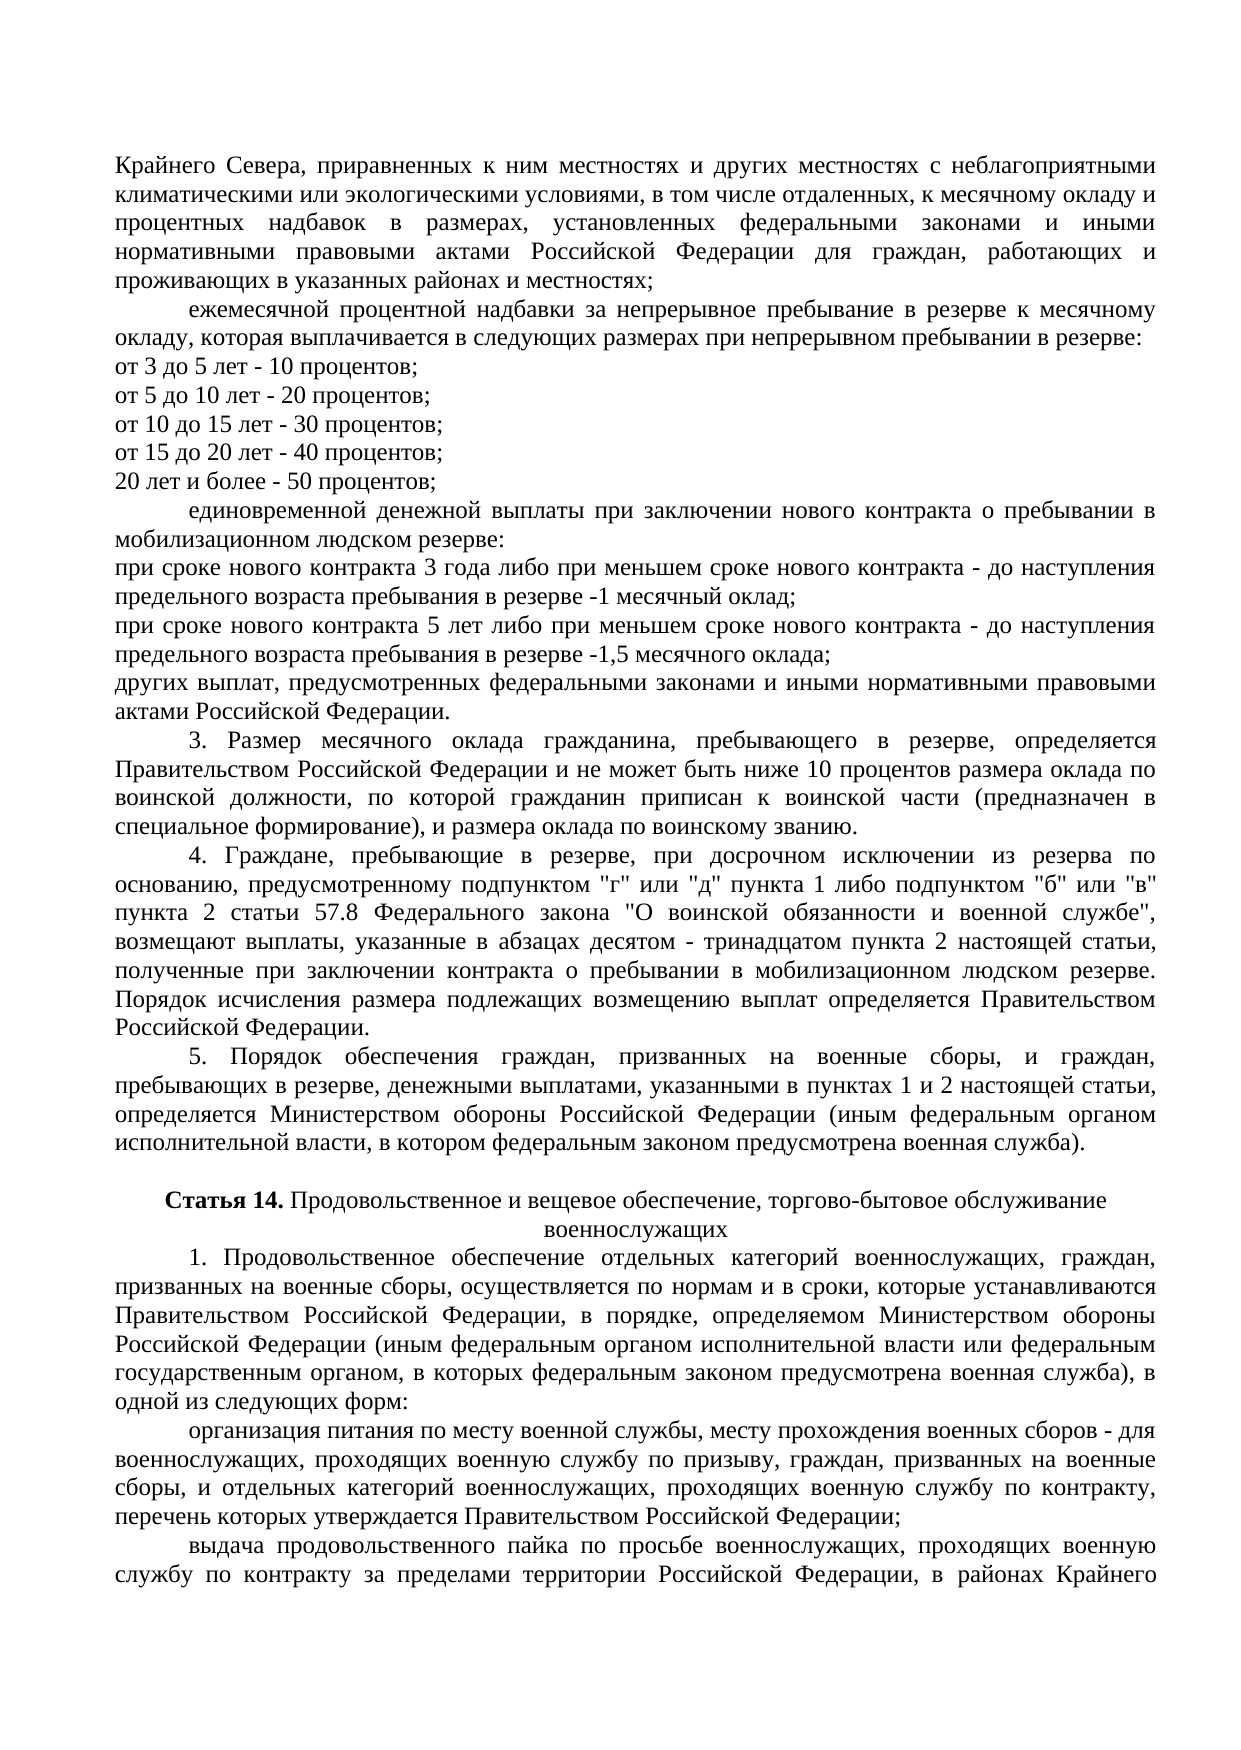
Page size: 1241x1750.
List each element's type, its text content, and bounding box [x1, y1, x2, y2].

text от 5 до 10 лет - 20 процентов; [114, 380, 1157, 409]
text 4. Граждане, пребывающие в резерве, при досрочном исключении из резерва по основанию, предусмотренному подпунктом "г" или "д" пункта 1 либо подпунктом "б" или "в" пункта 2 статьи 57.8 Федерального закона "О воинской обязанности и военной службе", возмещают выплаты, указанные в абзацах десятом - тринадцатом пункта 2 настоящей статьи, полученные при заключении контракта о пребывании в мобилизационном людском резерве. Порядок исчисления размера подлежащих возмещению выплат определяется Правительством Российской Федерации. [114, 840, 1157, 1041]
text от 3 до 5 лет - 10 процентов; [114, 351, 1157, 380]
text 20 лет и более - 50 процентов; [114, 466, 1157, 495]
text 5. Порядок обеспечения граждан, призванных на военные сборы, и граждан, пребывающих в резерве, денежными выплатами, указанными в пунктах 1 и 2 настоящей статьи, определяется Министерством обороны Российской Федерации (иным федеральным органом исполнительной власти, в котором федеральным законом предусмотрена военная служба). [114, 1041, 1157, 1156]
text при сроке нового контракта 3 года либо при меньшем сроке нового контракта - до наступления предельного возраста пребывания в резерве -1 месячный оклад; [114, 552, 1157, 610]
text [114, 150, 1157, 294]
text 1. Продовольственное обеспечение отдельных категорий военнослужащих, граждан, призванных на военные сборы, осуществляется по нормам и в сроки, которые устанавливаются Правительством Российской Федерации, в порядке, определяемом Министерством обороны Российской Федерации (иным федеральным органом исполнительной власти или федеральным государственным органом, в которых федеральным законом предусмотрена военная служба), в одной из следующих форм: [114, 1242, 1157, 1415]
text ежемесячной процентной надбавки за непрерывное пребывание в резерве к месячному окладу, которая выплачивается в следующих размерах при непрерывном пребывании в резерве: [114, 294, 1157, 351]
text единовременной денежной выплаты при заключении нового контракта о пребывании в мобилизационном людском резерве: [114, 495, 1157, 552]
text от 10 до 15 лет - 30 процентов; [114, 409, 1157, 437]
text организация питания по месту военной службы, месту прохождения военных сборов - для военнослужащих, проходящих военную службу по призыву, граждан, призванных на военные сборы, и отдельных категорий военнослужащих, проходящих военную службу по контракту, перечень которых утверждается Правительством Российской Федерации; [114, 1415, 1157, 1530]
text при сроке нового контракта 5 лет либо при меньшем сроке нового контракта - до наступления предельного возраста пребывания в резерве -1,5 месячного оклада; [114, 610, 1157, 667]
text других выплат, предусмотренных федеральными законами и иными нормативными правовыми актами Российской Федерации. [114, 667, 1157, 725]
text от 15 до 20 лет - 40 процентов; [114, 437, 1157, 466]
text Статья 14. Продовольственное и вещевое обеспечение, торгово-бытовое обслуживание военнослужащих [114, 1185, 1157, 1242]
text 3. Размер месячного оклада гражданина, пребывающего в резерве, определяется Правительством Российской Федерации и не может быть ниже 10 процентов размера оклада по воинской должности, по которой гражданин приписан к воинской части (предназначен в специальное формирование), и размера оклада по воинскому званию. [114, 725, 1157, 840]
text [114, 1530, 1157, 1587]
